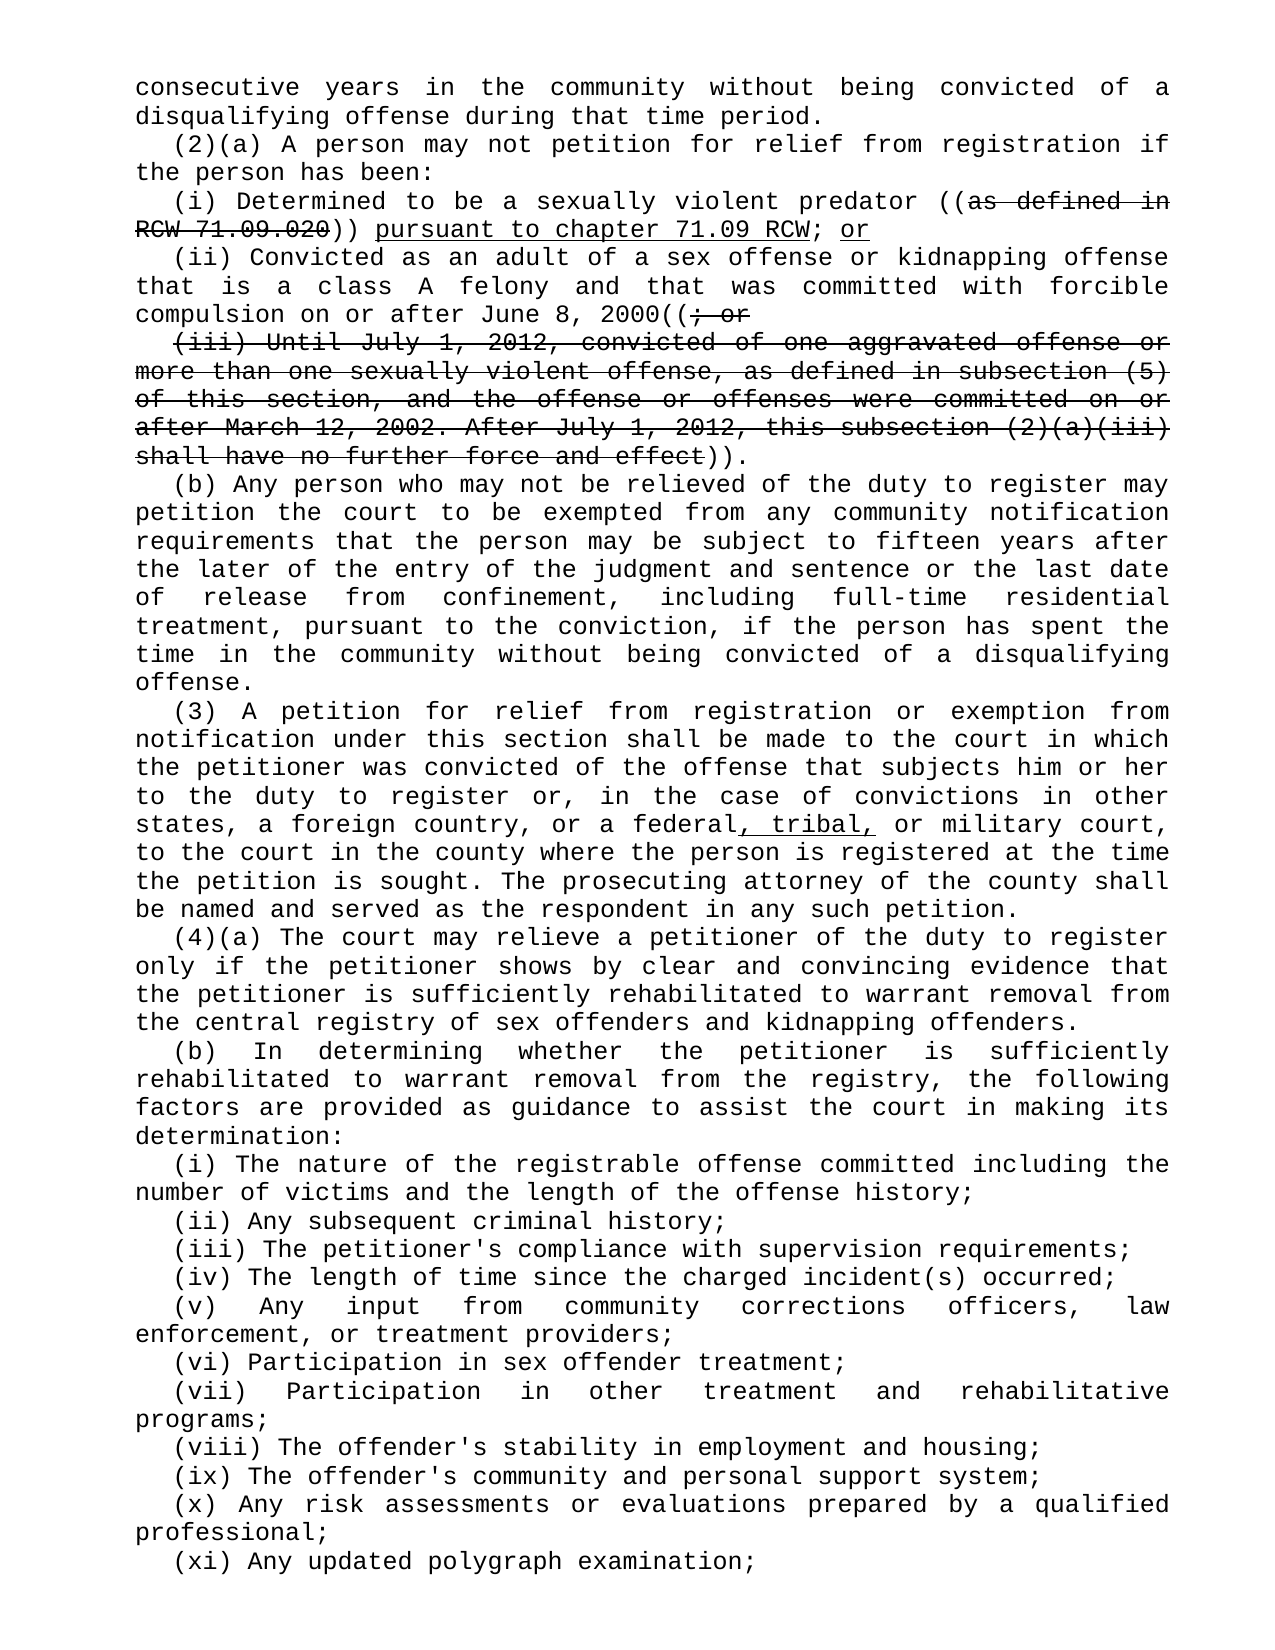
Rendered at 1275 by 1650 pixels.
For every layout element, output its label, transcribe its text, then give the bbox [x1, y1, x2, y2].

text (xi) Any updated polygraph examination; [135, 1548, 1170, 1577]
text (iii) The petitioner's compliance with supervision requirements; [135, 1237, 1170, 1265]
text (v) Any input from community corrections officers, law enforcement, or treatment providers; [135, 1293, 1170, 1350]
text (i) The nature of the registrable offense committed including the number of victims and the length of the offense history; [135, 1152, 1170, 1208]
text (vi) Participation in sex offender treatment; [135, 1350, 1170, 1378]
text (iii) Until July 1, 2012, convicted of one aggravated offense or more than one sexually violent offense, as defined in subsection (5) of this section, and the offense or offenses were committed on or after March 12, 2002. After July 1, 2012, this subsection (2)(a)(iii) shall have no further force and effect)). [135, 373, 1170, 400]
text (viii) The offender's stability in employment and housing; [135, 1435, 1170, 1463]
text (iii) Until July 1, 2012, convicted of one aggravated offense or more than one sexually violent offense, as defined in subsection (5) of this section, and the offense or offenses were committed on or after March 12, 2002. After July 1, 2012, this subsection (2)(a)(iii) shall have no further force and effect)). [135, 402, 1170, 428]
text (4)(a) The court may relieve a petitioner of the duty to register only if the petitioner shows by clear and convincing evidence that the petitioner is sufficiently rehabilitated to warrant removal from the central registry of sex offenders and kidnapping offenders. [135, 925, 1170, 1038]
text (b) Any person who may not be relieved of the duty to register may petition the court to be exempted from any community notification requirements that the person may be subject to fifteen years after the later of the entry of the judgment and sentence or the last date of release from confinement, including full-time residential treatment, pursuant to the conviction, if the person has spent the time in the community without being convicted of a disqualifying offense. [135, 472, 1170, 698]
text (ii) Any subsequent criminal history; [135, 1208, 1170, 1237]
text (i) Determined to be a sexually violent predator ((as defined in RCW 71.09.020)) pursuant to chapter 71.09 RCW; or [135, 188, 1170, 245]
text (3) A petition for relief from registration or exemption from notification under this section shall be made to the court in which the petitioner was convicted of the offense that subjects him or her to the duty to register or, in the case of convictions in other states, a foreign country, or a federal, tribal, or military court, to the court in the county where the person is registered at the time the petition is sought. The prosecuting attorney of the county shall be named and served as the respondent in any such petition. [135, 698, 1170, 925]
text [135, 75, 1170, 132]
text (ix) The offender's community and personal support system; [135, 1463, 1170, 1492]
text (iii) Until July 1, 2012, convicted of one aggravated offense or more than one sexually violent offense, as defined in subsection (5) of this section, and the offense or offenses were committed on or after March 12, 2002. After July 1, 2012, this subsection (2)(a)(iii) shall have no further force and effect)). [135, 330, 1170, 372]
text (ii) Convicted as an adult of a sex offense or kidnapping offense that is a class A felony and that was committed with forcible compulsion on or after June 8, 2000((; or [135, 245, 1170, 330]
text (2)(a) A person may not petition for relief from registration if the person has been: [135, 132, 1170, 188]
text (iv) The length of time since the charged incident(s) occurred; [135, 1265, 1170, 1293]
text (x) Any risk assessments or evaluations prepared by a qualified professional; [135, 1492, 1170, 1548]
text (b) In determining whether the petitioner is sufficiently rehabilitated to warrant removal from the registry, the following factors are provided as guidance to assist the court in making its determination: [135, 1038, 1170, 1152]
text (iii) Until July 1, 2012, convicted of one aggravated offense or more than one sexually violent offense, as defined in subsection (5) of this section, and the offense or offenses were committed on or after March 12, 2002. After July 1, 2012, this subsection (2)(a)(iii) shall have no further force and effect)). [135, 430, 1170, 472]
text (vii) Participation in other treatment and rehabilitative programs; [135, 1378, 1170, 1435]
